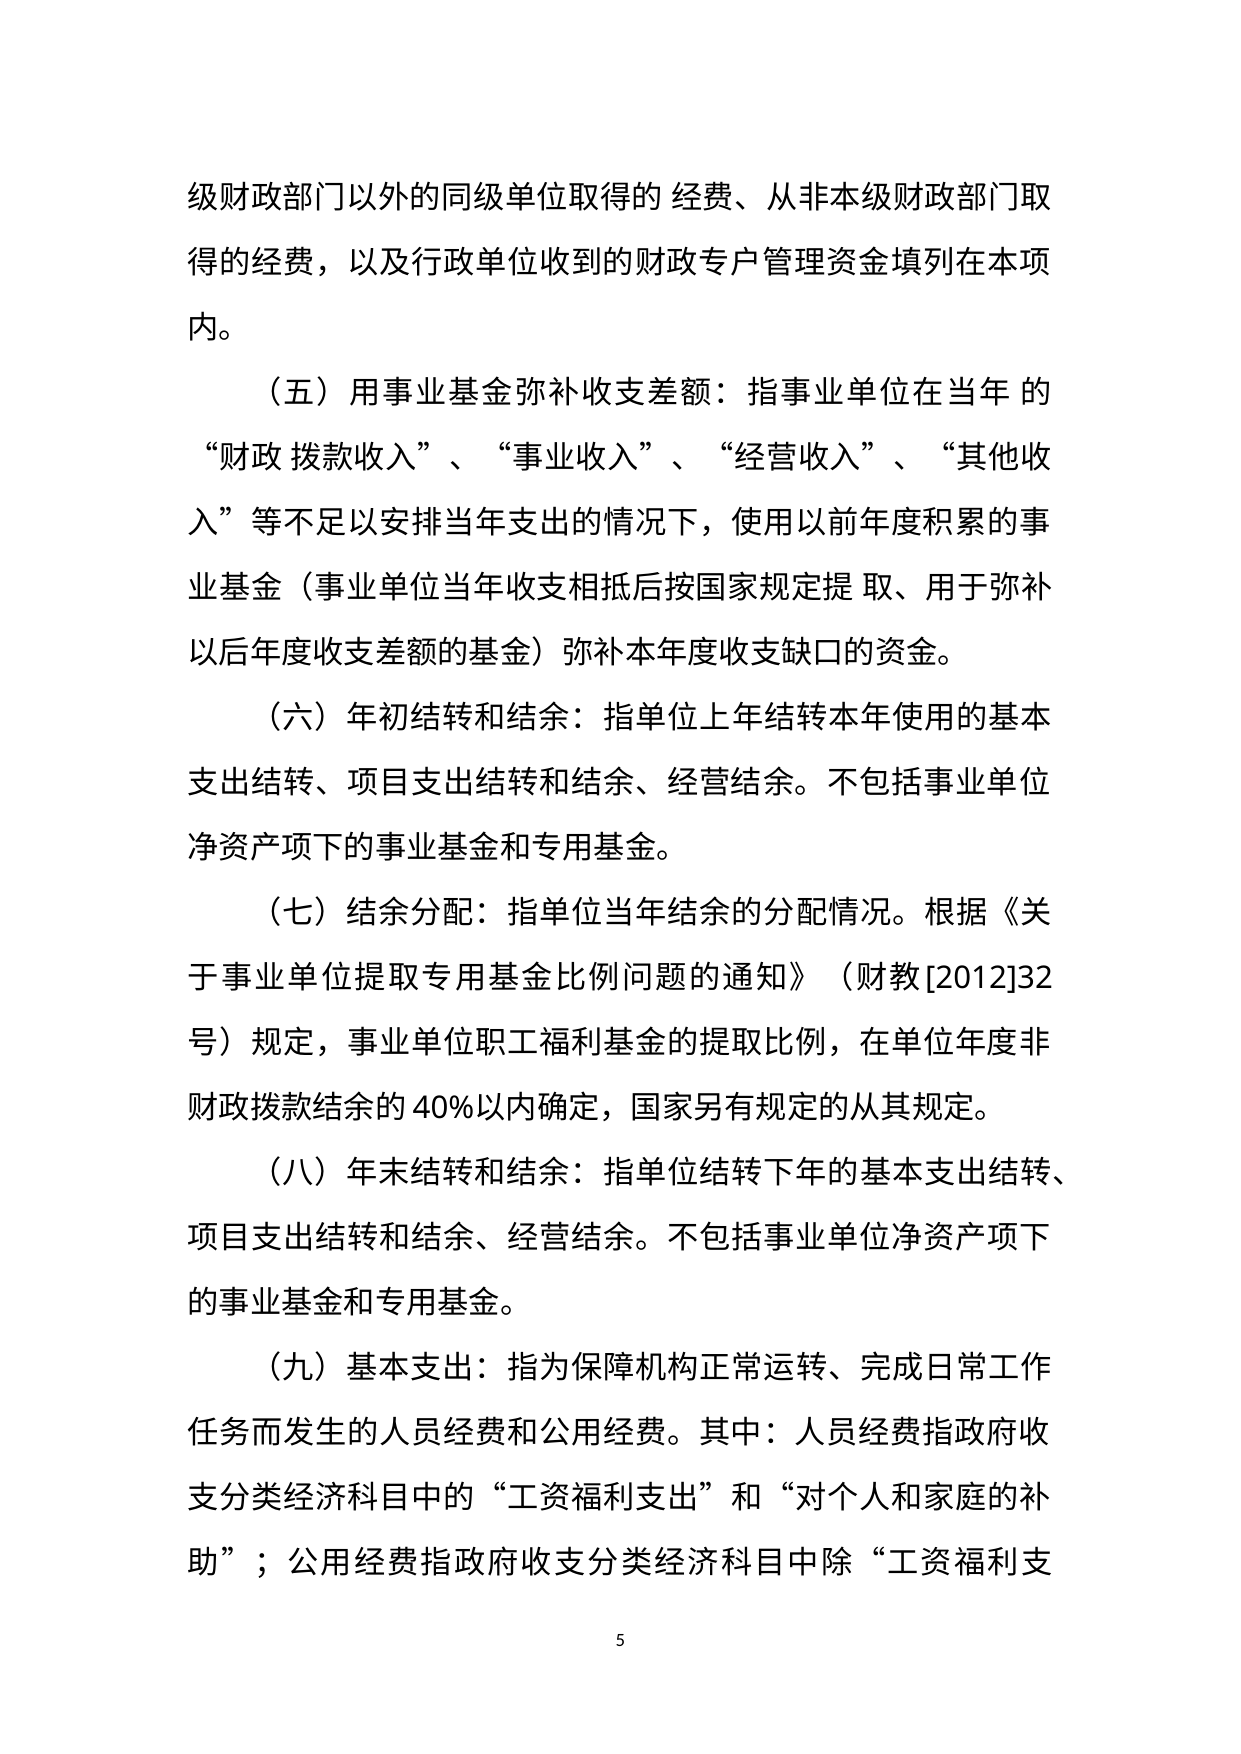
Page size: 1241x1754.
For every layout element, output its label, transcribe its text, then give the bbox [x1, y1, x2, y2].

text （六）年初结转和结余：指单位上年结转本年使用的基本支出结转、项目支出结转和结余、经营结余。不包括事业单位净资产项下的事业基金和专用基金。 [187, 682, 1053, 877]
text （八）年末结转和结余：指单位结转下年的基本支出结转、项目支出结转和结余、经营结余。不包括事业单位净资产项下的事业基金和专用基金。 [187, 1137, 1053, 1332]
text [187, 1332, 1053, 1592]
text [187, 162, 1053, 357]
text （五）用事业基金弥补收支差额：指事业单位在当年 的“财政 拨款收入”、“事业收入”、“经营收入”、“其他收入”等不足以安排当年支出的情况下，使用以前年度积累的事业基金（事业单位当年收支相抵后按国家规定提 取、用于弥补以后年度收支差额的基金）弥补本年度收支缺口的资金。 [187, 357, 1053, 682]
text （七）结余分配：指单位当年结余的分配情况。根据《关于事业单位提取专用基金比例问题的通知》（财教[2012]32号）规定，事业单位职工福利基金的提取比例，在单位年度非财政拨款结余的40%以内确定，国家另有规定的从其规定。 [187, 877, 1053, 1137]
